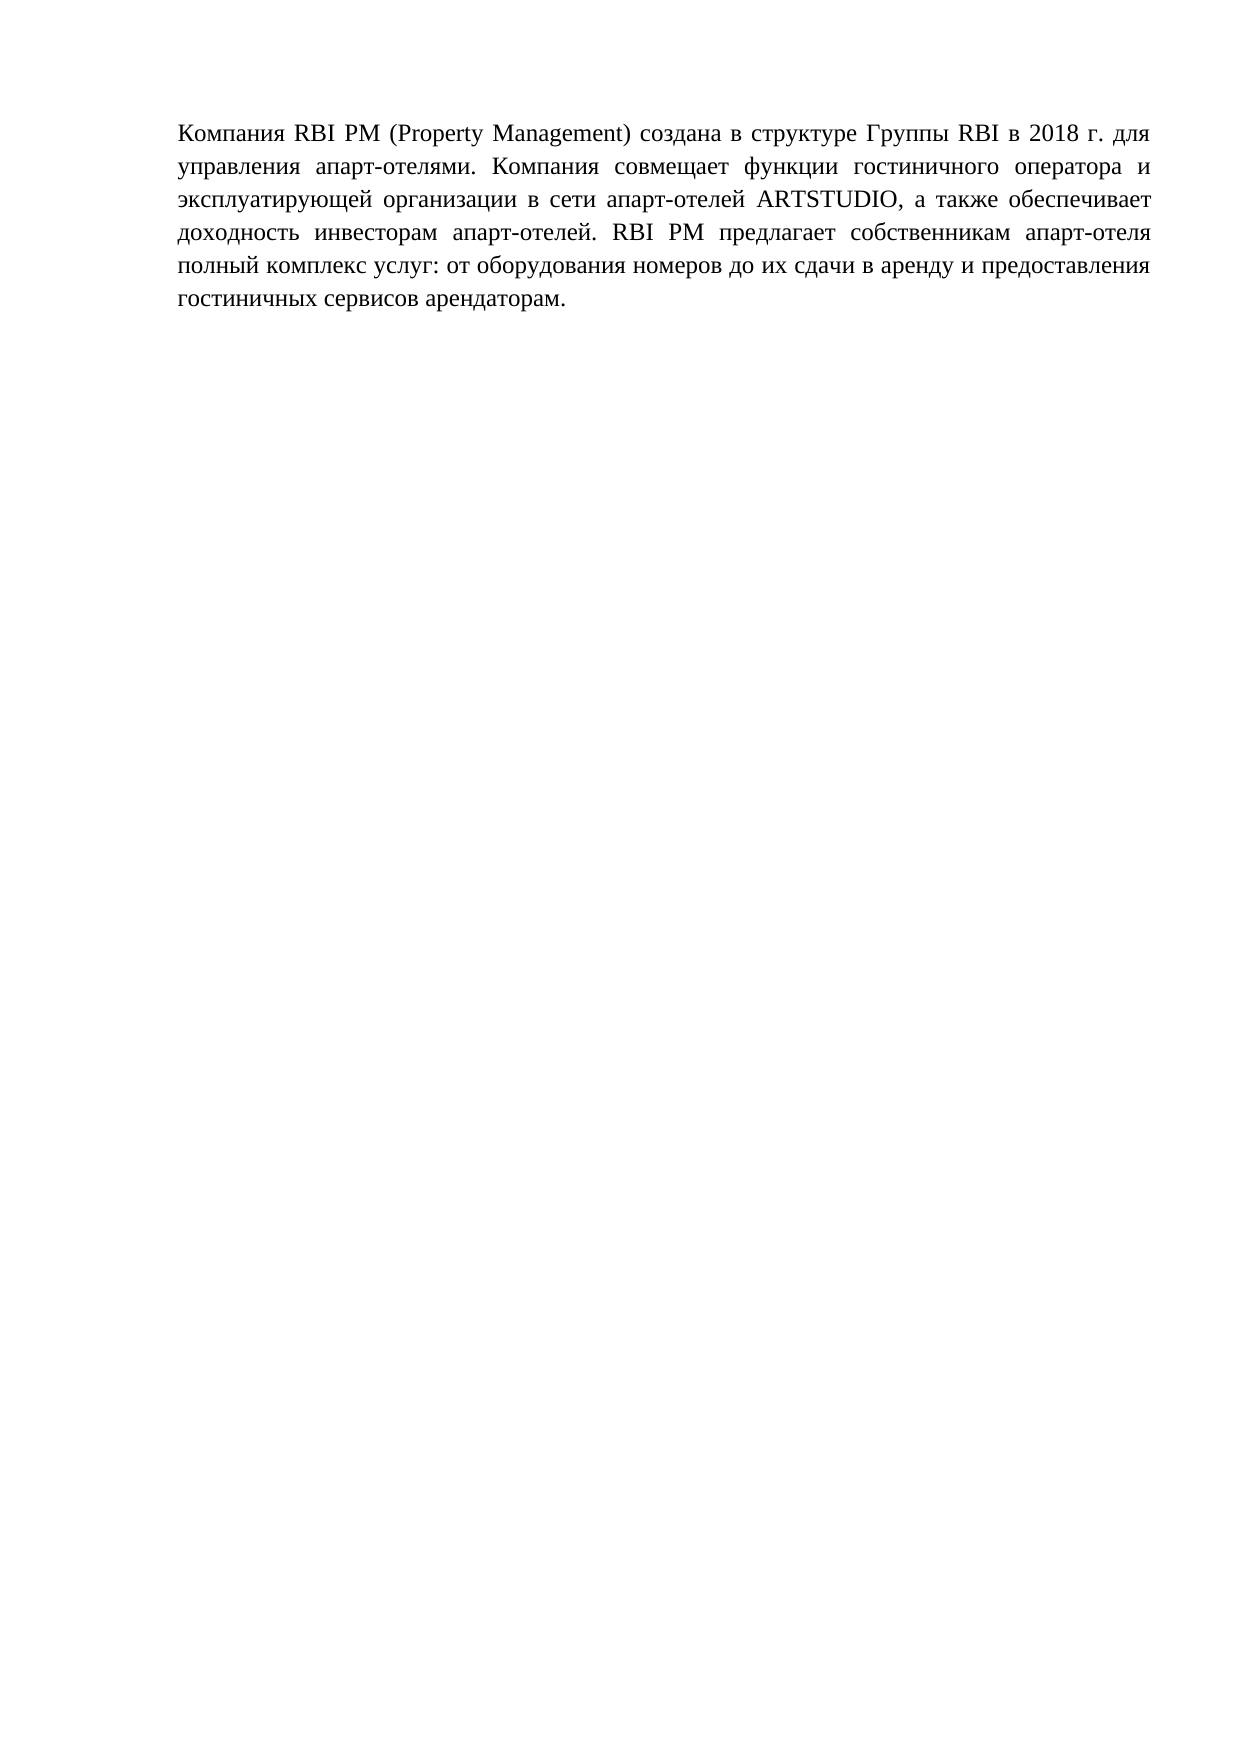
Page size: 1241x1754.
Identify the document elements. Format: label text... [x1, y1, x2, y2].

text Компания RBI PM (Property Management) создана в структуре Группы RBI в 2018 г. для управления апарт-отелями. Компания совмещает функции гостиничного оператора и эксплуатирующей организации в сети апарт-отелей ARTSTUDIO, а также обеспечивает доходность инвесторам апарт-отелей. RBI PM предлагает собственникам апарт-отеля полный комплекс услуг: от оборудования номеров до их сдачи в аренду и предоставления гостиничных сервисов арендаторам. [177, 118, 1152, 312]
